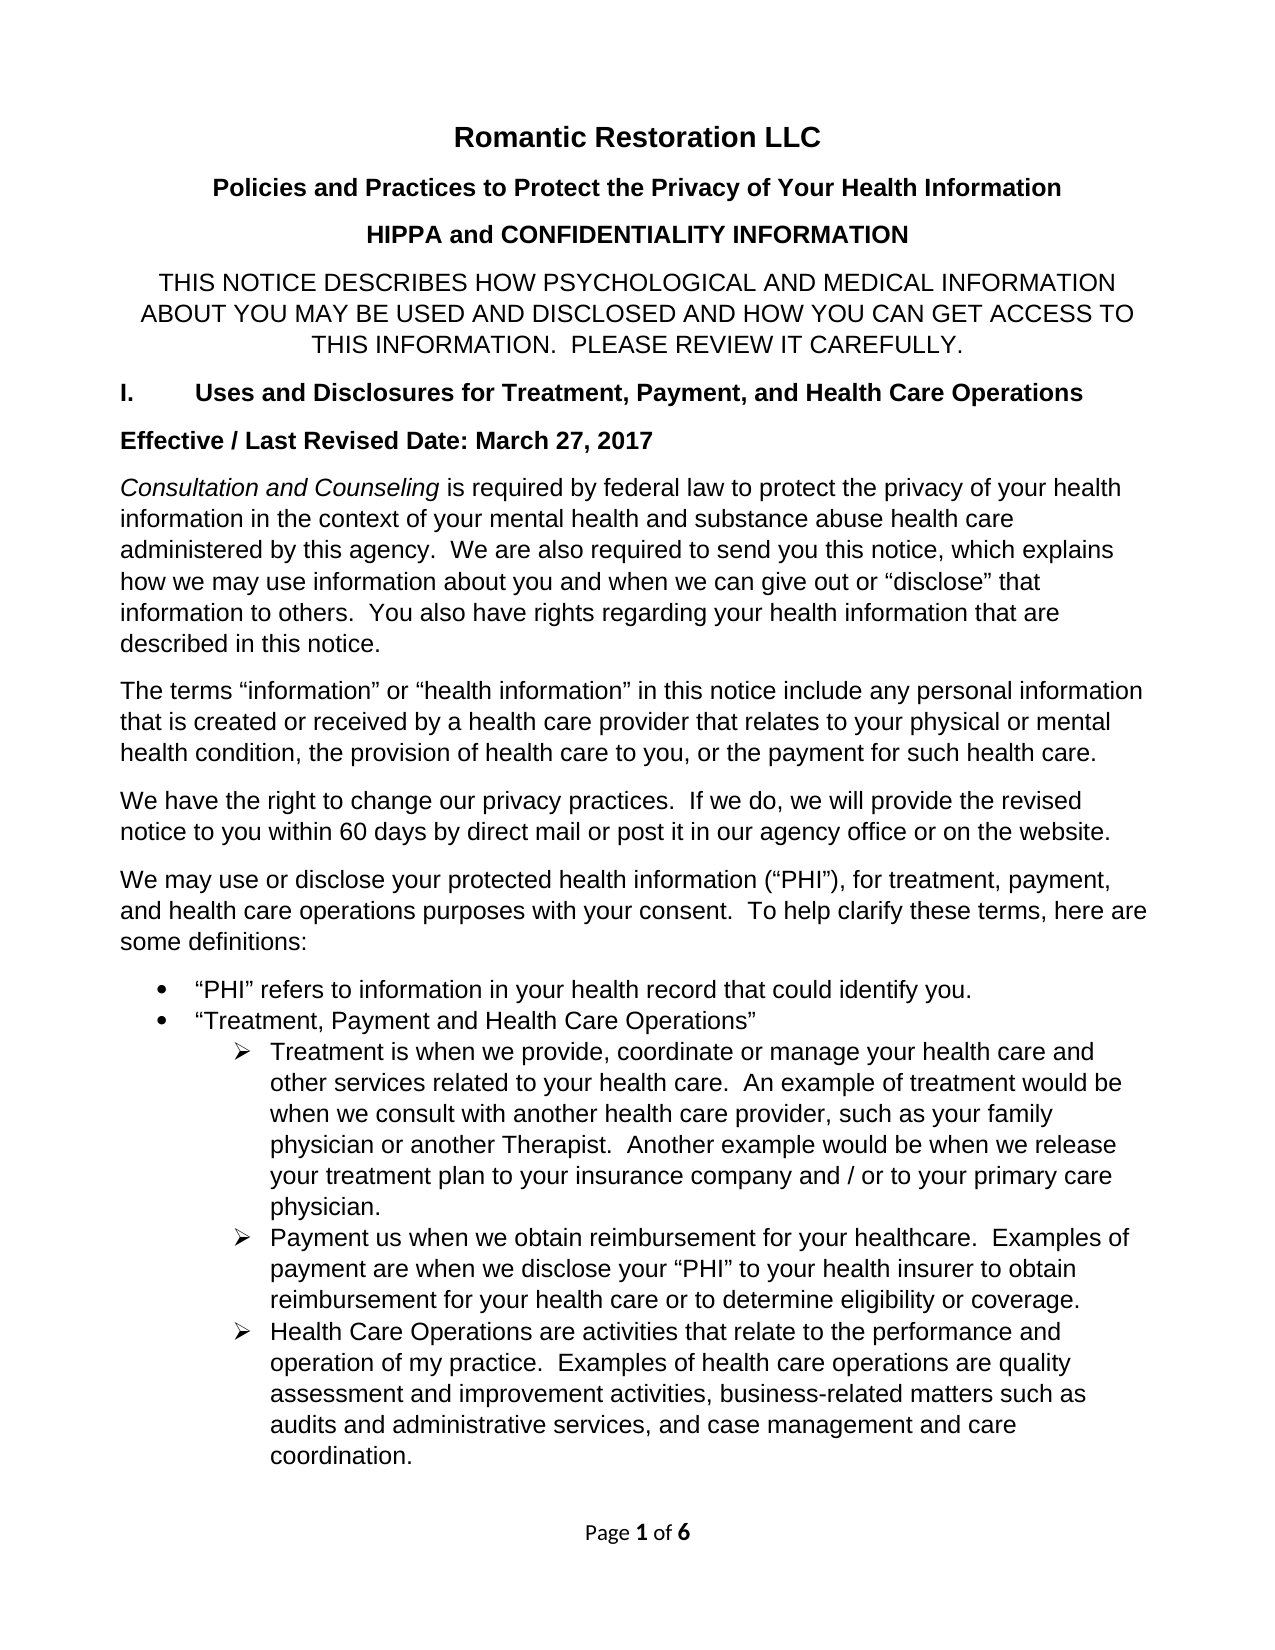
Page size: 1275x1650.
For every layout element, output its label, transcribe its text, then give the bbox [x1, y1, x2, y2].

text Policies and Practices to Protect the Privacy of Your Health Information [120, 173, 1155, 202]
text I. Uses and Disclosures for Treatment, Payment, and Health Care Operations [120, 378, 1155, 407]
list Treatment is when we provide, coordinate or manage your health care and other services related to your health care. An example of treatment would be when we consult with another health care provider, such as your family physician or another Therapist. Another example would be when we release your treatment plan to your insurance company and / or to your primary care physician. [232, 1037, 1155, 1221]
list Payment us when we obtain reimbursement for your healthcare. Examples of payment are when we disclose your “PHI” to your health insurer to obtain reimbursement for your health care or to determine eligibility or coverage. [232, 1223, 1155, 1314]
text We may use or disclose your protected health information (“PHI”), for treatment, payment, and health care operations purposes with your consent. To help clarify these terms, here are some definitions: [120, 865, 1155, 956]
text Romantic Restoration LLC [120, 120, 1155, 153]
text THIS NOTICE DESCRIBES HOW PSYCHOLOGICAL AND MEDICAL INFORMATION ABOUT YOU MAY BE USED AND DISCLOSED AND HOW YOU CAN GET ACCESS TO THIS INFORMATION. PLEASE REVIEW IT CAREFULLY. [120, 268, 1155, 359]
text HIPPA and CONFIDENTIALITY INFORMATION [120, 221, 1155, 249]
list “PHI” refers to information in your health record that could identify you. [157, 975, 1155, 1003]
text We have the right to change our privacy practices. If we do, we will provide the revised notice to you within 60 days by direct mail or post it in our agency office or on the website. [120, 786, 1155, 846]
list “Treatment, Payment and Health Care Operations” [157, 1006, 1155, 1035]
text The terms “information” or “health information” in this notice include any personal information that is created or received by a health care provider that relates to your physical or mental health condition, the provision of health care to you, or the payment for such health care. [120, 676, 1155, 767]
list Health Care Operations are activities that relate to the performance and operation of my practice. Examples of health care operations are quality assessment and improvement activities, business-related matters such as audits and administrative services, and case management and care coordination. [232, 1317, 1155, 1469]
text Effective / Last Revised Date: March 27, 2017 [120, 426, 1155, 454]
text Consultation and Counseling is required by federal law to protect the privacy of your health information in the context of your mental health and substance abuse health care administered by this agency. We are also required to send you this notice, which explains how we may use information about you and when we can give out or “disclose” that information to others. You also have rights regarding your health information that are described in this notice. [120, 473, 1155, 657]
